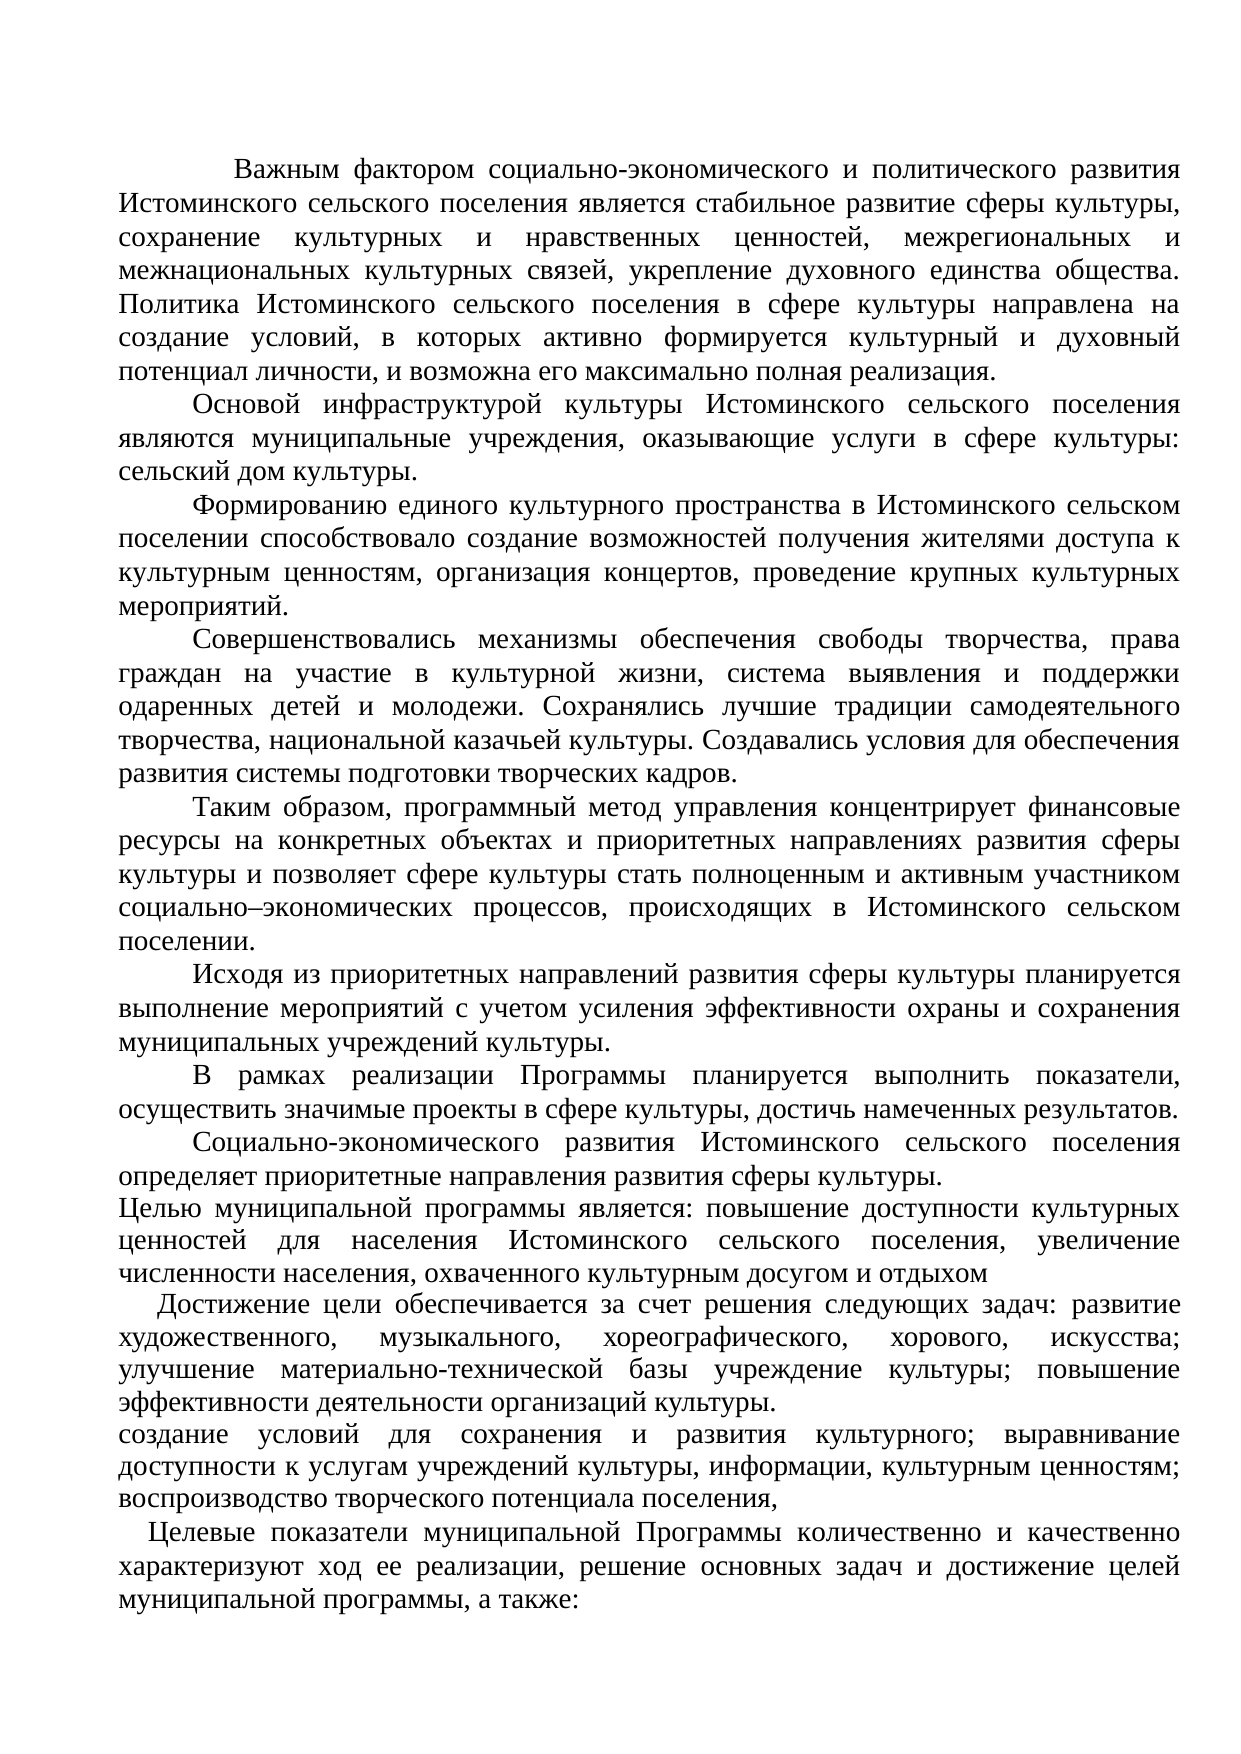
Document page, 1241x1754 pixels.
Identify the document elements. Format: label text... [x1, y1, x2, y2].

text Исходя из приоритетных направлений развития сферы культуры планируется выполнение мероприятий с учетом усиления эффективности охраны и сохранения муниципальных учреждений культуры. [118, 957, 1181, 1057]
text Совершенствовались механизмы обеспечения свободы творчества, права граждан на участие в культурной жизни, система выявления и поддержки одаренных детей и молодежи. Сохранялись лучшие традиции самодеятельного творчества, национальной казачьей культуры. Создавались условия для обеспечения развития системы подготовки творческих кадров. [118, 621, 1181, 789]
text В рамках реализации Программы планируется выполнить показатели, осуществить значимые проекты в сфере культуры, достичь намеченных результатов. [118, 1057, 1181, 1124]
text Основой инфраструктурой культуры Истоминского сельского поселения являются муниципальные учреждения, оказывающие услуги в сфере культуры: сельский дом культуры. [118, 386, 1181, 487]
text Целевые показатели муниципальной Программы количественно и качественно характеризуют ход ее реализации, решение основных задач и достижение целей муниципальной программы, а также: [118, 1514, 1181, 1615]
text Достижение цели обеспечивается за счет решения следующих задач: развитие художественного, музыкального, хореографического, хорового, искусства; улучшение материально-технической базы учреждение культуры; повышение эффективности деятельности организаций культуры. [118, 1288, 1181, 1417]
text Социально-экономического развития Истоминского сельского поселения определяет приоритетные направления развития сферы культуры. [118, 1124, 1181, 1191]
text Формированию единого культурного пространства в Истоминского сельском поселении способствовало создание возможностей получения жителями доступа к культурным ценностям, организация концертов, проведение крупных культурных мероприятий. [118, 487, 1181, 621]
text Таким образом, программный метод управления концентрирует финансовые ресурсы на конкретных объектах и приоритетных направлениях развития сферы культуры и позволяет сфере культуры стать полноценным и активным участником социально–экономических процессов, происходящих в Истоминского сельском поселении. [118, 789, 1181, 957]
text Важным фактором социально-экономического и политического развития Истоминского сельского поселения является стабильное развитие сферы культуры, сохранение культурных и нравственных ценностей, межрегиональных и межнациональных культурных связей, укрепление духовного единства общества. Политика Истоминского сельского поселения в сфере культуры направлена на создание условий, в которых активно формируется культурный и духовный потенциал личности, и возможна его максимально полная реализация. [118, 152, 1181, 386]
text создание условий для сохранения и развития культурного; выравнивание доступности к услугам учреждений культуры, информации, культурным ценностям; воспроизводство творческого потенциала поселения, [118, 1417, 1181, 1514]
text Целью муниципальной программы является: повышение доступности культурных ценностей для населения Истоминского сельского поселения, увеличение численности населения, охваченного культурным досугом и отдыхом [118, 1191, 1181, 1288]
